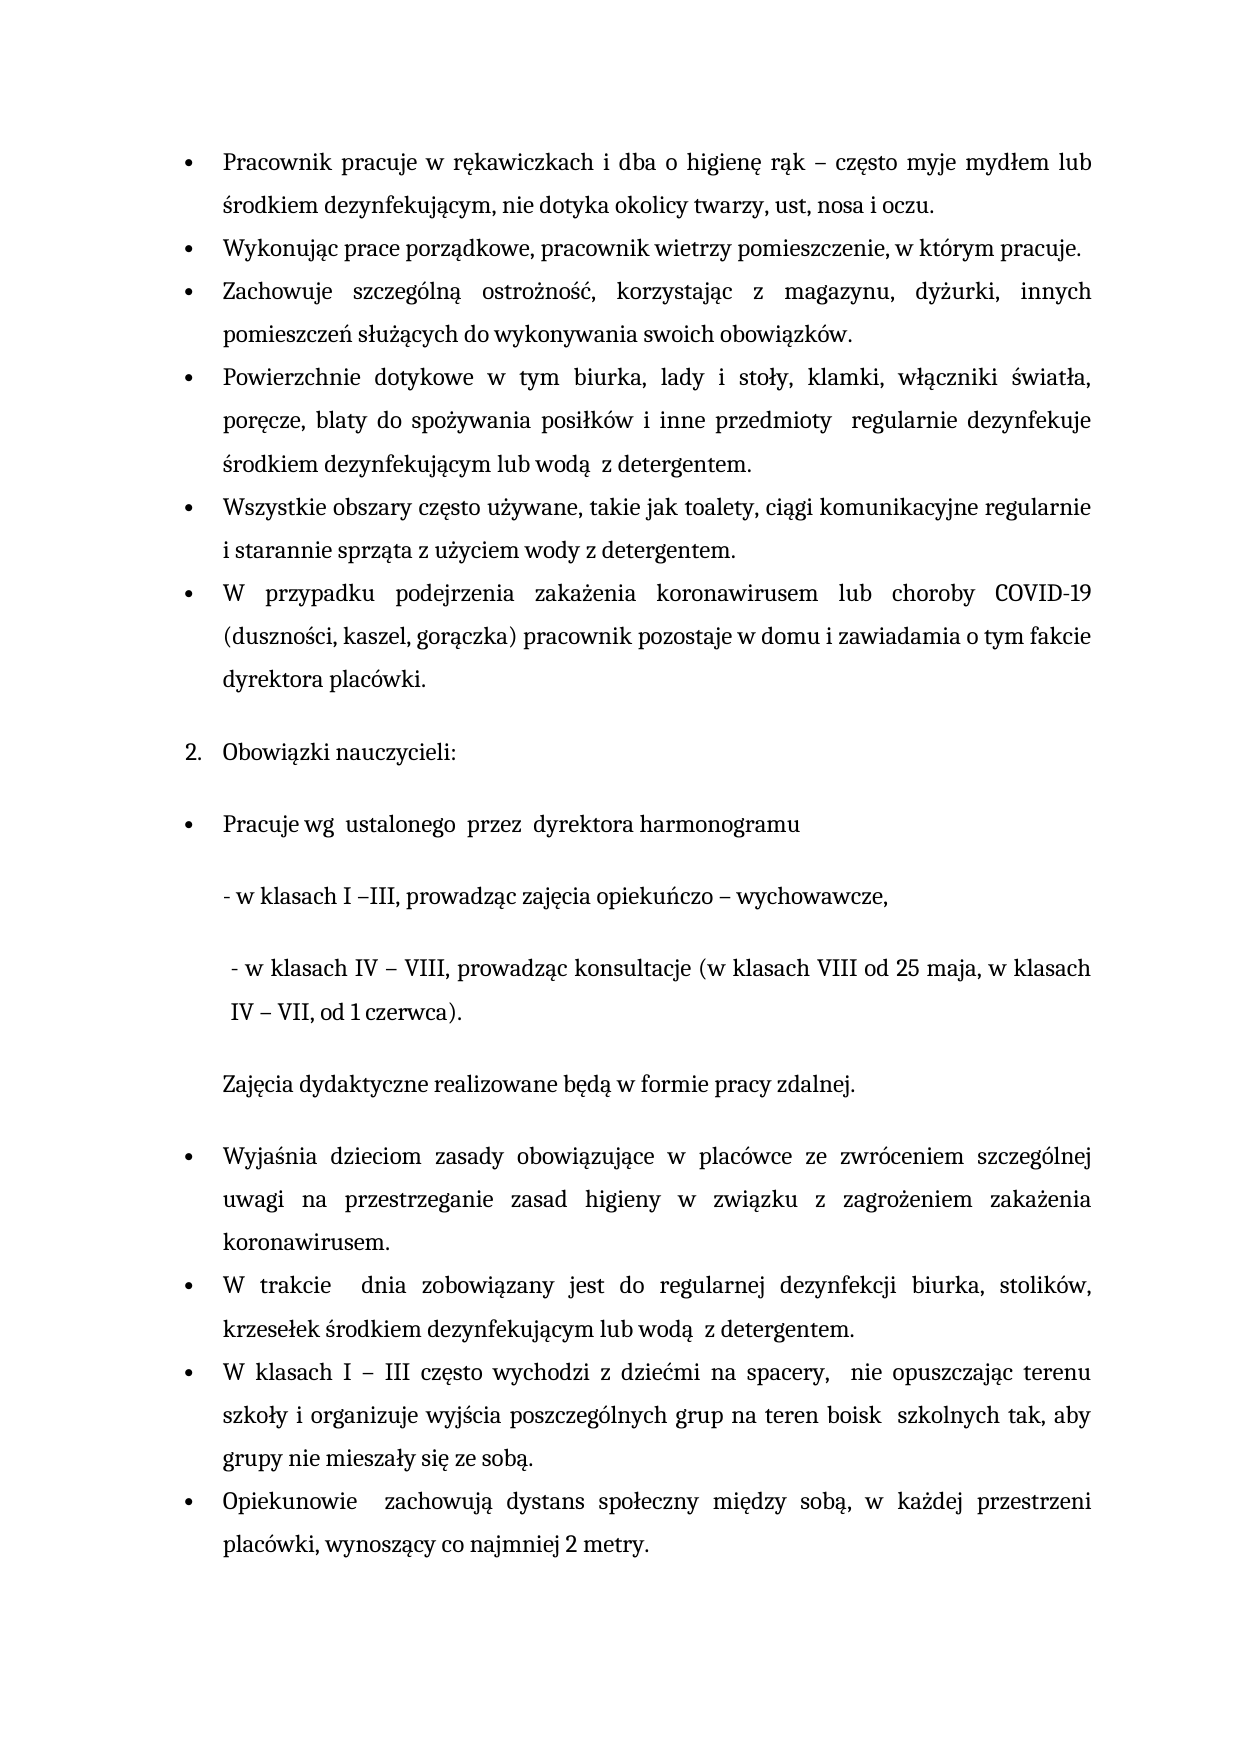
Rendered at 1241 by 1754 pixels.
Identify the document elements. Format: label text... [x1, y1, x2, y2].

list W klasach I – III często wychodzi z dziećmi na spacery, nie opuszczając terenu szkoły i organizuje wyjścia poszczególnych grup na teren boisk szkolnych tak, aby grupy nie mieszały się ze sobą. [185, 1358, 1093, 1473]
list Wyjaśnia dzieciom zasady obowiązujące w placówce ze zwróceniem szczególnej uwagi na przestrzeganie zasad higieny w związku z zagrożeniem zakażenia koronawirusem. [185, 1142, 1093, 1257]
text Zajęcia dydaktyczne realizowane będą w formie pracy zdalnej. [223, 1070, 1093, 1098]
list Wszystkie obszary często używane, takie jak toalety, ciągi komunikacyjne regularnie i starannie sprząta z użyciem wody z detergentem. [185, 493, 1093, 564]
list Pracuje wg ustalonego przez dyrektora harmonogramu [185, 810, 1093, 838]
list Powierzchnie dotykowe w tym biurka, lady i stoły, klamki, włączniki światła, poręcze, blaty do spożywania posiłków i inne przedmioty regularnie dezynfekuje środkiem dezynfekującym lub wodą z detergentem. [185, 363, 1093, 478]
list Opiekunowie zachowują dystans społeczny między sobą, w każdej przestrzeni placówki, wynoszący co najmniej 2 metry. [185, 1487, 1093, 1559]
list W przypadku podejrzenia zakażenia koronawirusem lub choroby COVID-19 (duszności, kaszel, gorączka) pracownik pozostaje w domu i zawiadamia o tym fakcie dyrektora placówki. [185, 579, 1093, 694]
list Pracownik pracuje w rękawiczkach i dba o higienę rąk – często myje mydłem lub środkiem dezynfekującym, nie dotyka okolicy twarzy, ust, nosa i oczu. [185, 148, 1093, 219]
list W trakcie dnia zobowiązany jest do regularnej dezynfekcji biurka, stolików, krzesełek środkiem dezynfekującym lub wodą z detergentem. [185, 1271, 1093, 1343]
text - w klasach I –III, prowadząc zajęcia opiekuńczo – wychowawcze, [223, 882, 1093, 911]
list Wykonując prace porządkowe, pracownik wietrzy pomieszczenie, w którym pracuje. [185, 234, 1093, 263]
list Zachowuje szczególną ostrożność, korzystając z magazynu, dyżurki, innych pomieszczeń służących do wykonywania swoich obowiązków. [185, 277, 1093, 349]
text - w klasach IV – VIII, prowadząc konsultacje (w klasach VIII od 25 maja, w klasach IV – VII, od 1 czerwca). [230, 954, 1093, 1026]
list Obowiązki nauczycieli: [185, 737, 1093, 766]
